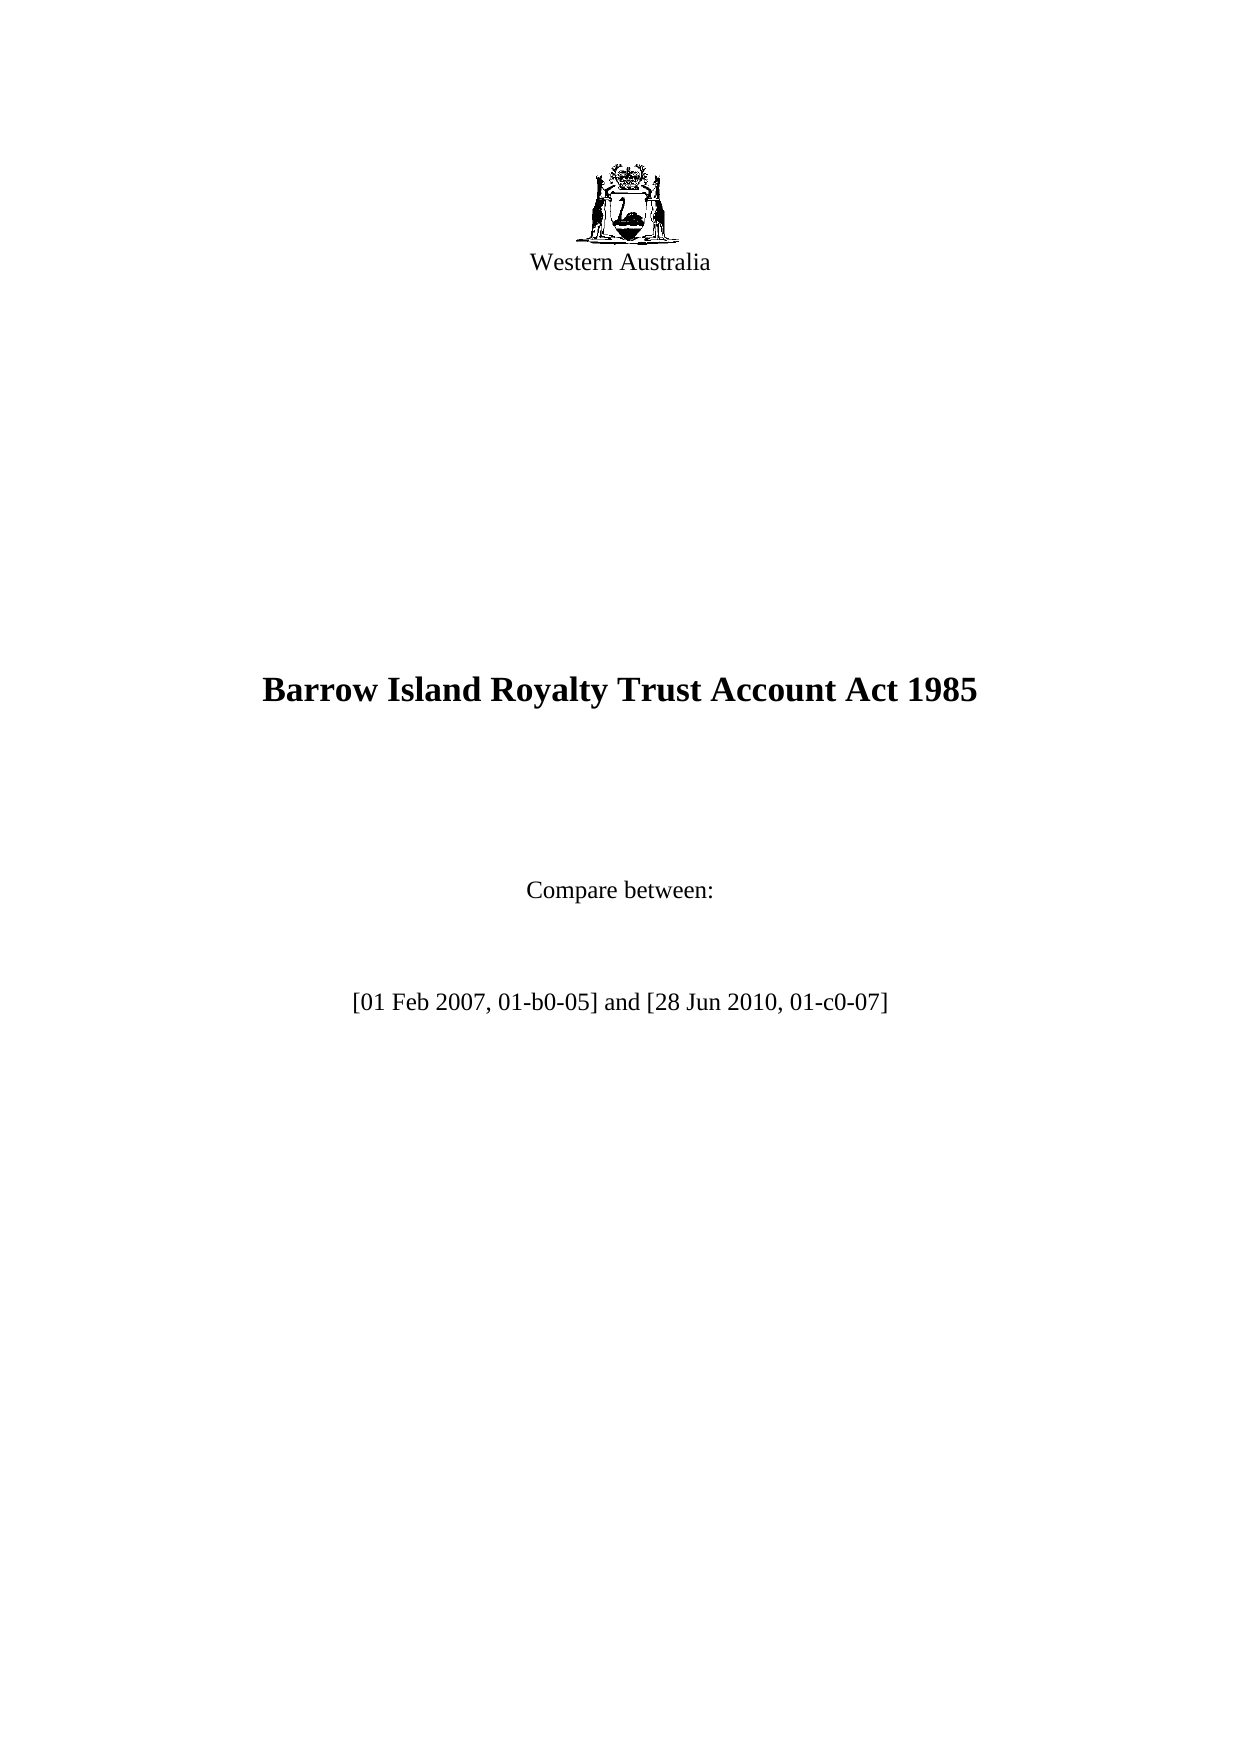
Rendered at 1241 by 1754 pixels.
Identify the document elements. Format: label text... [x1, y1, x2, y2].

picture [575, 162, 679, 246]
text [01 Feb 2007, 01-b0-05] and [28 Jun 2010, 01-c0-07] [251, 987, 990, 1016]
text Barrow Island Royalty Trust Account Act 1985 [251, 668, 990, 709]
text Compare between: [251, 875, 990, 904]
text Western Australia [251, 247, 990, 276]
